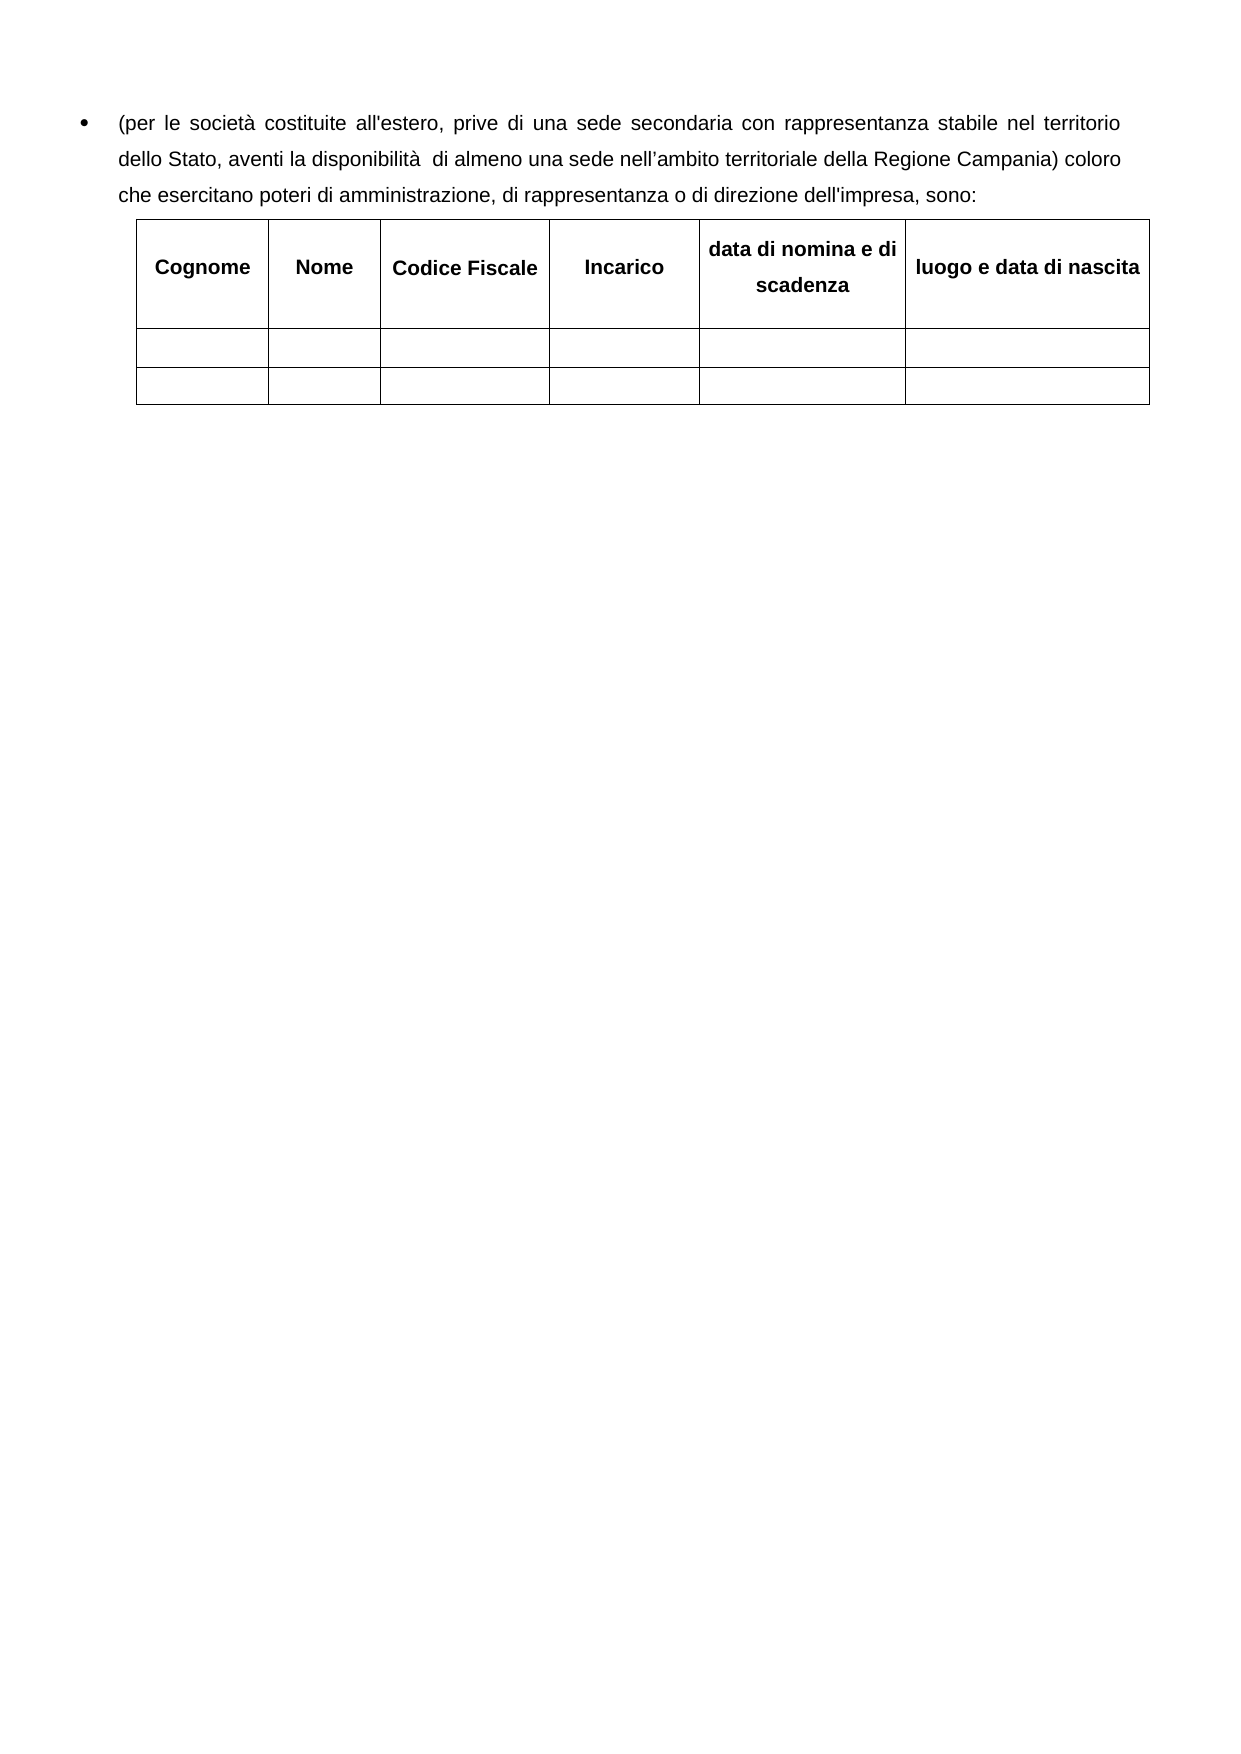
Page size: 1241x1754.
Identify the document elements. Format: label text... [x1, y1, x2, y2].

table_cell [700, 368, 905, 404]
table_cell [137, 329, 268, 367]
list (per le società costituite all'estero, prive di una sede secondaria con rappresentanza stabile nel territorio dello Stato, aventi la disponibilità di almeno una sede nell’ambito territoriale della Regione Campania) coloro che esercitano poteri di amministrazione, di rappresentanza o di direzione dell'impresa, sono: [81, 111, 1122, 207]
table_cell [137, 368, 268, 404]
table_cell [906, 368, 1149, 404]
table_cell [381, 329, 549, 367]
table_header luogo e data di nascita [906, 220, 1149, 328]
table_header Incarico [550, 220, 699, 328]
table_header data di nomina e di scadenza [700, 220, 905, 328]
table_header Codice Fiscale [381, 220, 549, 328]
table_cell [906, 329, 1149, 367]
table_cell [550, 368, 699, 404]
table_header Nome [269, 220, 380, 328]
table_cell [700, 329, 905, 367]
table_header Cognome [137, 220, 268, 328]
table_cell [550, 329, 699, 367]
table_cell [381, 368, 549, 404]
table_cell [269, 368, 380, 404]
table_cell [269, 329, 380, 367]
